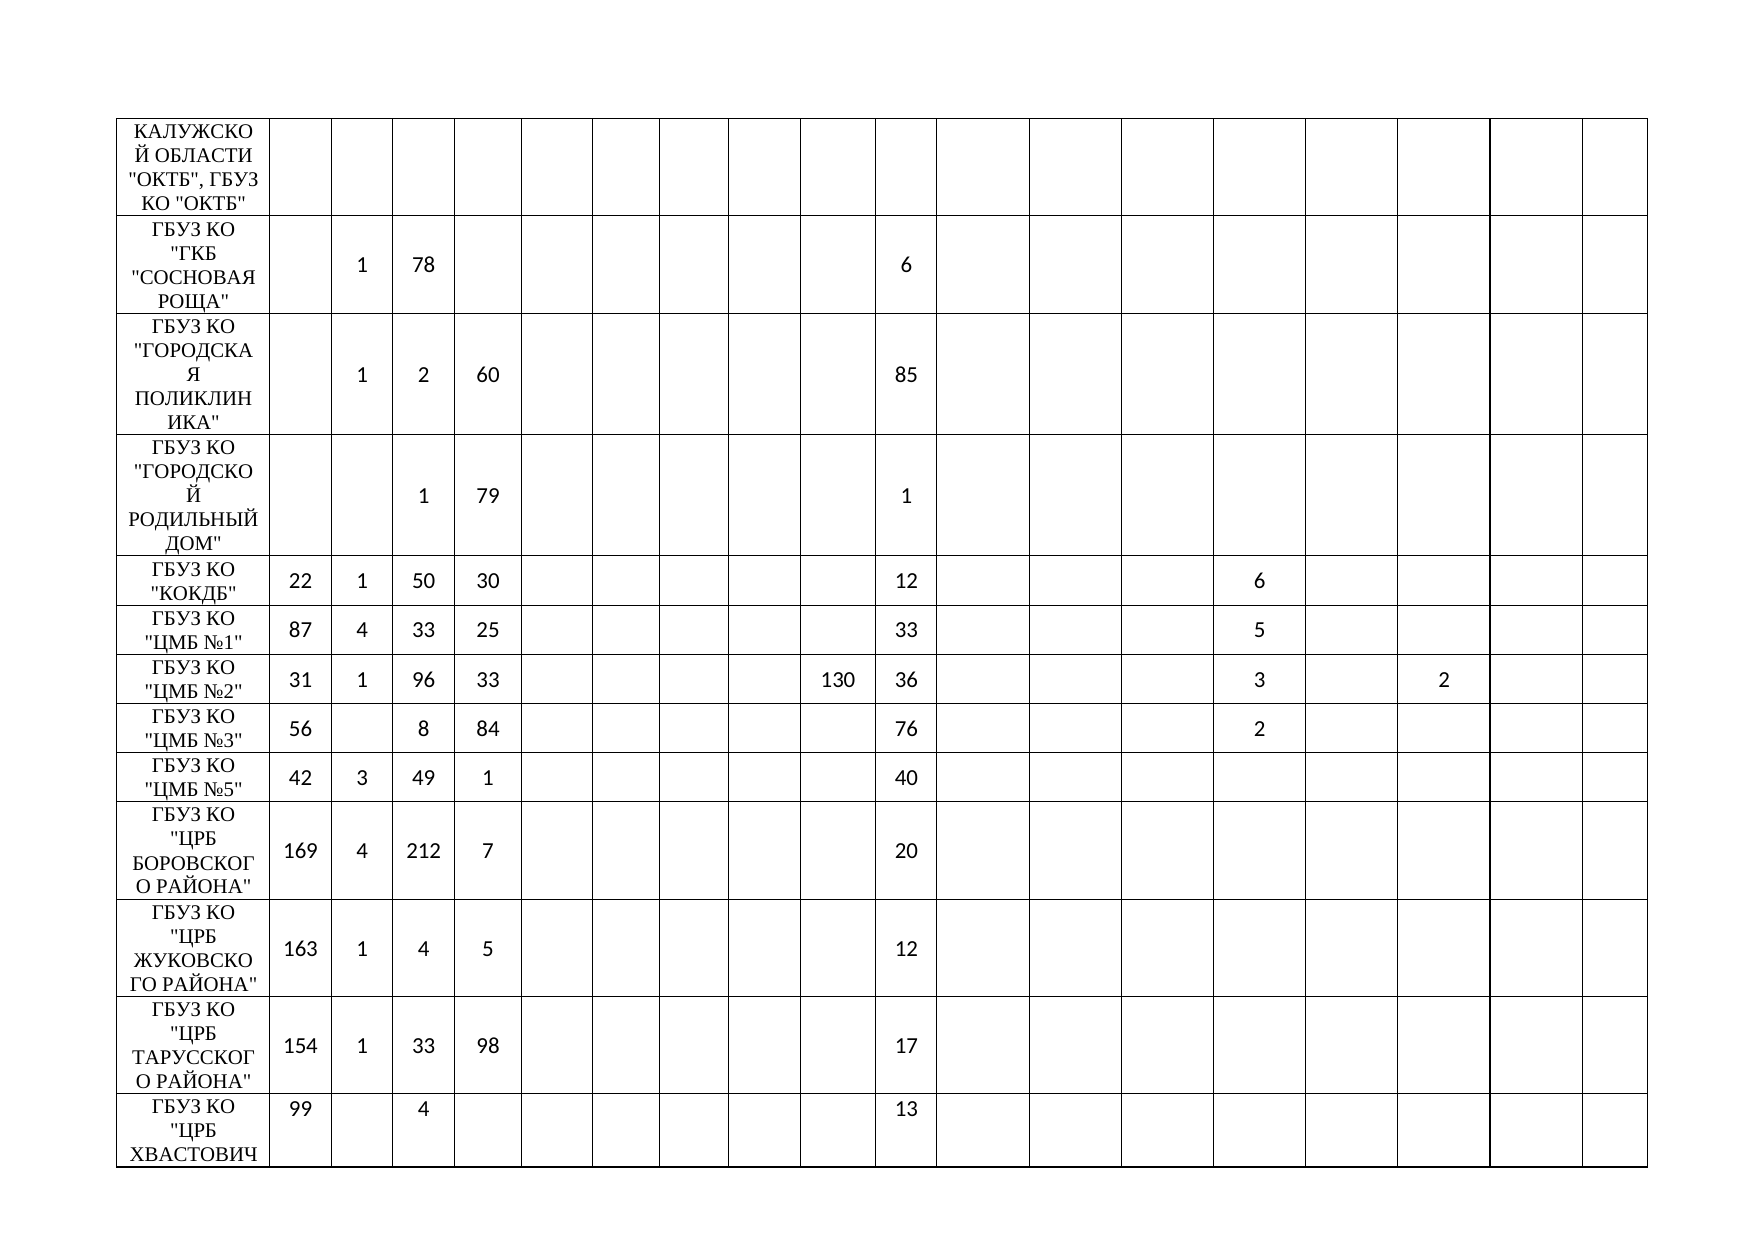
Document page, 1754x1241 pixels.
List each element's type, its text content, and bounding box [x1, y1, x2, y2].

table_cell [593, 900, 659, 996]
table_cell [660, 802, 728, 898]
table_cell [729, 997, 800, 1093]
table_cell [1491, 216, 1582, 313]
table_cell [729, 119, 800, 215]
table_cell [660, 1094, 728, 1166]
table_cell [1030, 753, 1121, 801]
table_cell 4 [393, 900, 454, 996]
table_cell ГБУЗ КО "ЦМБ №3" [117, 704, 269, 752]
table_cell [1583, 216, 1647, 313]
table_cell [1122, 435, 1213, 555]
table_cell 49 [393, 753, 454, 801]
table_cell 4 [332, 606, 392, 654]
table_cell [1122, 556, 1213, 604]
table_cell [937, 1094, 1029, 1166]
table_cell [1398, 216, 1489, 313]
table_cell [1583, 704, 1647, 752]
table_cell [1214, 216, 1305, 313]
table_cell [1398, 119, 1489, 215]
table_cell [1214, 997, 1305, 1093]
table_cell 22 [270, 556, 331, 604]
table_cell [332, 1094, 392, 1166]
table_cell 12 [876, 556, 936, 604]
table_cell 33 [393, 606, 454, 654]
table_cell [1491, 900, 1582, 996]
table_cell [801, 119, 875, 215]
table_cell [937, 314, 1029, 434]
table_cell [1030, 606, 1121, 654]
table_cell [1583, 753, 1647, 801]
table_cell [801, 1094, 875, 1166]
table_cell [660, 119, 728, 215]
table_cell [270, 216, 331, 313]
table_cell [729, 435, 800, 555]
table_cell [1306, 1094, 1397, 1166]
table_cell [1398, 802, 1489, 898]
table_cell 1 [332, 314, 392, 434]
table_cell [593, 997, 659, 1093]
table_cell 30 [455, 556, 521, 604]
table_cell 2 [1398, 655, 1489, 703]
table_cell 1 [393, 435, 454, 555]
table_cell [1398, 606, 1489, 654]
table_cell [1122, 1094, 1213, 1166]
table_cell ГБУЗ КО "ЦРБ ЖУКОВСКОГО РАЙОНА" [117, 900, 269, 996]
table_cell [1030, 655, 1121, 703]
table_cell [937, 997, 1029, 1093]
table_cell [1491, 704, 1582, 752]
table_cell [660, 606, 728, 654]
table_cell [1306, 655, 1397, 703]
table_cell [801, 314, 875, 434]
table_cell 1 [876, 435, 936, 555]
table_cell [593, 606, 659, 654]
table_cell [1306, 119, 1397, 215]
table_cell [1214, 119, 1305, 215]
table_cell [1398, 435, 1489, 555]
table_cell [1214, 1094, 1305, 1166]
table_cell [332, 435, 392, 555]
table_cell [522, 802, 592, 898]
table_cell [593, 216, 659, 313]
table_cell 60 [455, 314, 521, 434]
table_cell [1583, 119, 1647, 215]
table_cell ГБУЗ КО "ГКБ "СОСНОВАЯ РОЩА" [117, 216, 269, 313]
table_cell 42 [270, 753, 331, 801]
table_cell [1122, 997, 1213, 1093]
table_cell [1583, 997, 1647, 1093]
table_cell 1 [332, 997, 392, 1093]
table_cell [1398, 900, 1489, 996]
table_cell [937, 753, 1029, 801]
table_cell [801, 216, 875, 313]
table_cell [801, 802, 875, 898]
table_cell [937, 216, 1029, 313]
table_cell [937, 802, 1029, 898]
table_cell [729, 1094, 800, 1166]
table_cell 6 [876, 216, 936, 313]
table_cell [801, 753, 875, 801]
table_cell [522, 119, 592, 215]
table_cell [729, 753, 800, 801]
table_cell ГБУЗ КО "ЦРБ БОРОВСКОГО РАЙОНА" [117, 802, 269, 898]
table_cell [1214, 802, 1305, 898]
table_cell 13 [876, 1094, 936, 1166]
table_cell [1583, 1094, 1647, 1166]
table_cell 5 [1214, 606, 1305, 654]
table_cell [1583, 802, 1647, 898]
table_cell [1398, 1094, 1489, 1166]
table_cell [1491, 606, 1582, 654]
table_cell [1030, 314, 1121, 434]
table_cell [1491, 1094, 1582, 1166]
table_cell [1306, 435, 1397, 555]
table_cell 154 [270, 997, 331, 1093]
table_cell [522, 314, 592, 434]
table_cell [593, 119, 659, 215]
table_cell 17 [876, 997, 936, 1093]
table_cell 163 [270, 900, 331, 996]
table_cell 25 [455, 606, 521, 654]
table_cell 212 [393, 802, 454, 898]
table_cell [455, 216, 521, 313]
table_cell [1122, 900, 1213, 996]
table_cell [1122, 216, 1213, 313]
table_cell [1122, 606, 1213, 654]
table_cell [660, 704, 728, 752]
table_cell [729, 606, 800, 654]
table_cell [593, 556, 659, 604]
table_cell [1306, 314, 1397, 434]
table_cell 85 [876, 314, 936, 434]
table_cell [270, 314, 331, 434]
table_cell [1306, 704, 1397, 752]
table_cell [593, 1094, 659, 1166]
table_cell [522, 753, 592, 801]
table_cell [1583, 556, 1647, 604]
table_cell [801, 606, 875, 654]
table_cell 33 [393, 997, 454, 1093]
table_cell 96 [393, 655, 454, 703]
table_cell 3 [1214, 655, 1305, 703]
table_cell [1491, 655, 1582, 703]
table_cell 1 [332, 655, 392, 703]
table_cell 99 [270, 1094, 331, 1166]
table_cell [937, 119, 1029, 215]
table_cell [660, 997, 728, 1093]
table_cell [729, 655, 800, 703]
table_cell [117, 119, 269, 215]
table_cell [332, 119, 392, 215]
table_cell [393, 119, 454, 215]
table_cell [1122, 314, 1213, 434]
table_cell 87 [270, 606, 331, 654]
table_cell [1306, 997, 1397, 1093]
table_cell [1491, 314, 1582, 434]
table_cell 78 [393, 216, 454, 313]
table_cell ГБУЗ КО "ЦРБ ТАРУССКОГО РАЙОНА" [117, 997, 269, 1093]
table_cell 12 [876, 900, 936, 996]
table_cell [801, 435, 875, 555]
table_cell [522, 216, 592, 313]
table_cell [1306, 802, 1397, 898]
table_cell [1398, 556, 1489, 604]
table_cell [660, 435, 728, 555]
table_cell [1306, 753, 1397, 801]
table_cell [1122, 753, 1213, 801]
table_cell [1030, 900, 1121, 996]
table_cell [937, 900, 1029, 996]
table_cell [1030, 802, 1121, 898]
table_cell 79 [455, 435, 521, 555]
table_cell [801, 556, 875, 604]
table_cell [937, 435, 1029, 555]
table_cell [455, 1094, 521, 1166]
table_cell [522, 900, 592, 996]
table_cell [1398, 997, 1489, 1093]
table_cell [1491, 119, 1582, 215]
table_cell ГБУЗ КО "ГОРОДСКОЙ РОДИЛЬНЫЙ ДОМ" [117, 435, 269, 555]
table_cell [876, 119, 936, 215]
table_cell 130 [801, 655, 875, 703]
table_cell [729, 802, 800, 898]
table_cell [729, 314, 800, 434]
table_cell [1214, 435, 1305, 555]
table_cell [522, 997, 592, 1093]
table_cell 20 [876, 802, 936, 898]
table_cell 84 [455, 704, 521, 752]
table_cell [593, 435, 659, 555]
table_cell ГБУЗ КО "ЦМБ №5" [117, 753, 269, 801]
table_cell 4 [393, 1094, 454, 1166]
table_cell [660, 900, 728, 996]
table_cell [801, 704, 875, 752]
table_cell [1030, 556, 1121, 604]
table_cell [117, 1094, 269, 1166]
table_cell ГБУЗ КО "КОКДБ" [117, 556, 269, 604]
table_cell 1 [332, 556, 392, 604]
table_cell [1583, 606, 1647, 654]
table_cell [270, 435, 331, 555]
table_cell 169 [270, 802, 331, 898]
table_cell 7 [455, 802, 521, 898]
table_cell 36 [876, 655, 936, 703]
table_cell [1398, 314, 1489, 434]
table_cell 33 [455, 655, 521, 703]
table_cell 3 [332, 753, 392, 801]
table_cell [593, 655, 659, 703]
table_cell 1 [455, 753, 521, 801]
table_cell [660, 655, 728, 703]
table_cell [270, 119, 331, 215]
table_cell [1030, 435, 1121, 555]
table_cell ГБУЗ КО "ГОРОДСКАЯ ПОЛИКЛИНИКА" [117, 314, 269, 434]
table_cell 2 [1214, 704, 1305, 752]
table_cell 8 [393, 704, 454, 752]
table_cell [1583, 655, 1647, 703]
table_cell [801, 997, 875, 1093]
table_cell [1491, 802, 1582, 898]
table_cell [593, 802, 659, 898]
table_cell [522, 655, 592, 703]
table_cell [332, 704, 392, 752]
table_cell 31 [270, 655, 331, 703]
table_cell [660, 216, 728, 313]
table_cell [937, 704, 1029, 752]
table_cell 98 [455, 997, 521, 1093]
table_cell [729, 704, 800, 752]
table_cell [660, 556, 728, 604]
table_cell [1122, 119, 1213, 215]
table_cell [1306, 556, 1397, 604]
table_cell 33 [876, 606, 936, 654]
table_cell [1030, 997, 1121, 1093]
table_cell [522, 1094, 592, 1166]
table_cell 40 [876, 753, 936, 801]
table_cell [937, 556, 1029, 604]
table_cell [1491, 997, 1582, 1093]
table_cell [729, 900, 800, 996]
table_cell [729, 556, 800, 604]
table_cell [522, 556, 592, 604]
table_cell [1398, 753, 1489, 801]
table_cell 6 [1214, 556, 1305, 604]
table_cell [522, 704, 592, 752]
table_cell [937, 606, 1029, 654]
table_cell [1030, 704, 1121, 752]
table_cell [660, 314, 728, 434]
table_cell [1122, 704, 1213, 752]
table_cell [1491, 556, 1582, 604]
table_cell [1122, 655, 1213, 703]
table_cell 5 [455, 900, 521, 996]
table_cell 56 [270, 704, 331, 752]
table_cell [1214, 314, 1305, 434]
table_cell ГБУЗ КО "ЦМБ №2" [117, 655, 269, 703]
table_cell [522, 435, 592, 555]
table_cell 1 [332, 900, 392, 996]
table_cell [1306, 216, 1397, 313]
table_cell 4 [332, 802, 392, 898]
table_cell 1 [332, 216, 392, 313]
table_cell [937, 655, 1029, 703]
table_cell [1583, 314, 1647, 434]
table_cell [593, 704, 659, 752]
table_cell [1398, 704, 1489, 752]
table_cell [660, 753, 728, 801]
table_cell [1583, 435, 1647, 555]
table_cell [1306, 900, 1397, 996]
table_cell [1122, 802, 1213, 898]
table_cell [801, 900, 875, 996]
table_cell ГБУЗ КО "ЦМБ №1" [117, 606, 269, 654]
table_cell [1306, 606, 1397, 654]
table_cell [1214, 900, 1305, 996]
table_cell [1214, 753, 1305, 801]
table_cell 50 [393, 556, 454, 604]
table_cell [1583, 900, 1647, 996]
table_cell [593, 753, 659, 801]
table_cell [1030, 119, 1121, 215]
table_cell [455, 119, 521, 215]
table_cell [1491, 435, 1582, 555]
table_cell [1491, 753, 1582, 801]
table_cell [522, 606, 592, 654]
table_cell [1030, 1094, 1121, 1166]
table_cell [729, 216, 800, 313]
table_cell [1030, 216, 1121, 313]
table_cell 2 [393, 314, 454, 434]
table_cell 76 [876, 704, 936, 752]
table_cell [593, 314, 659, 434]
